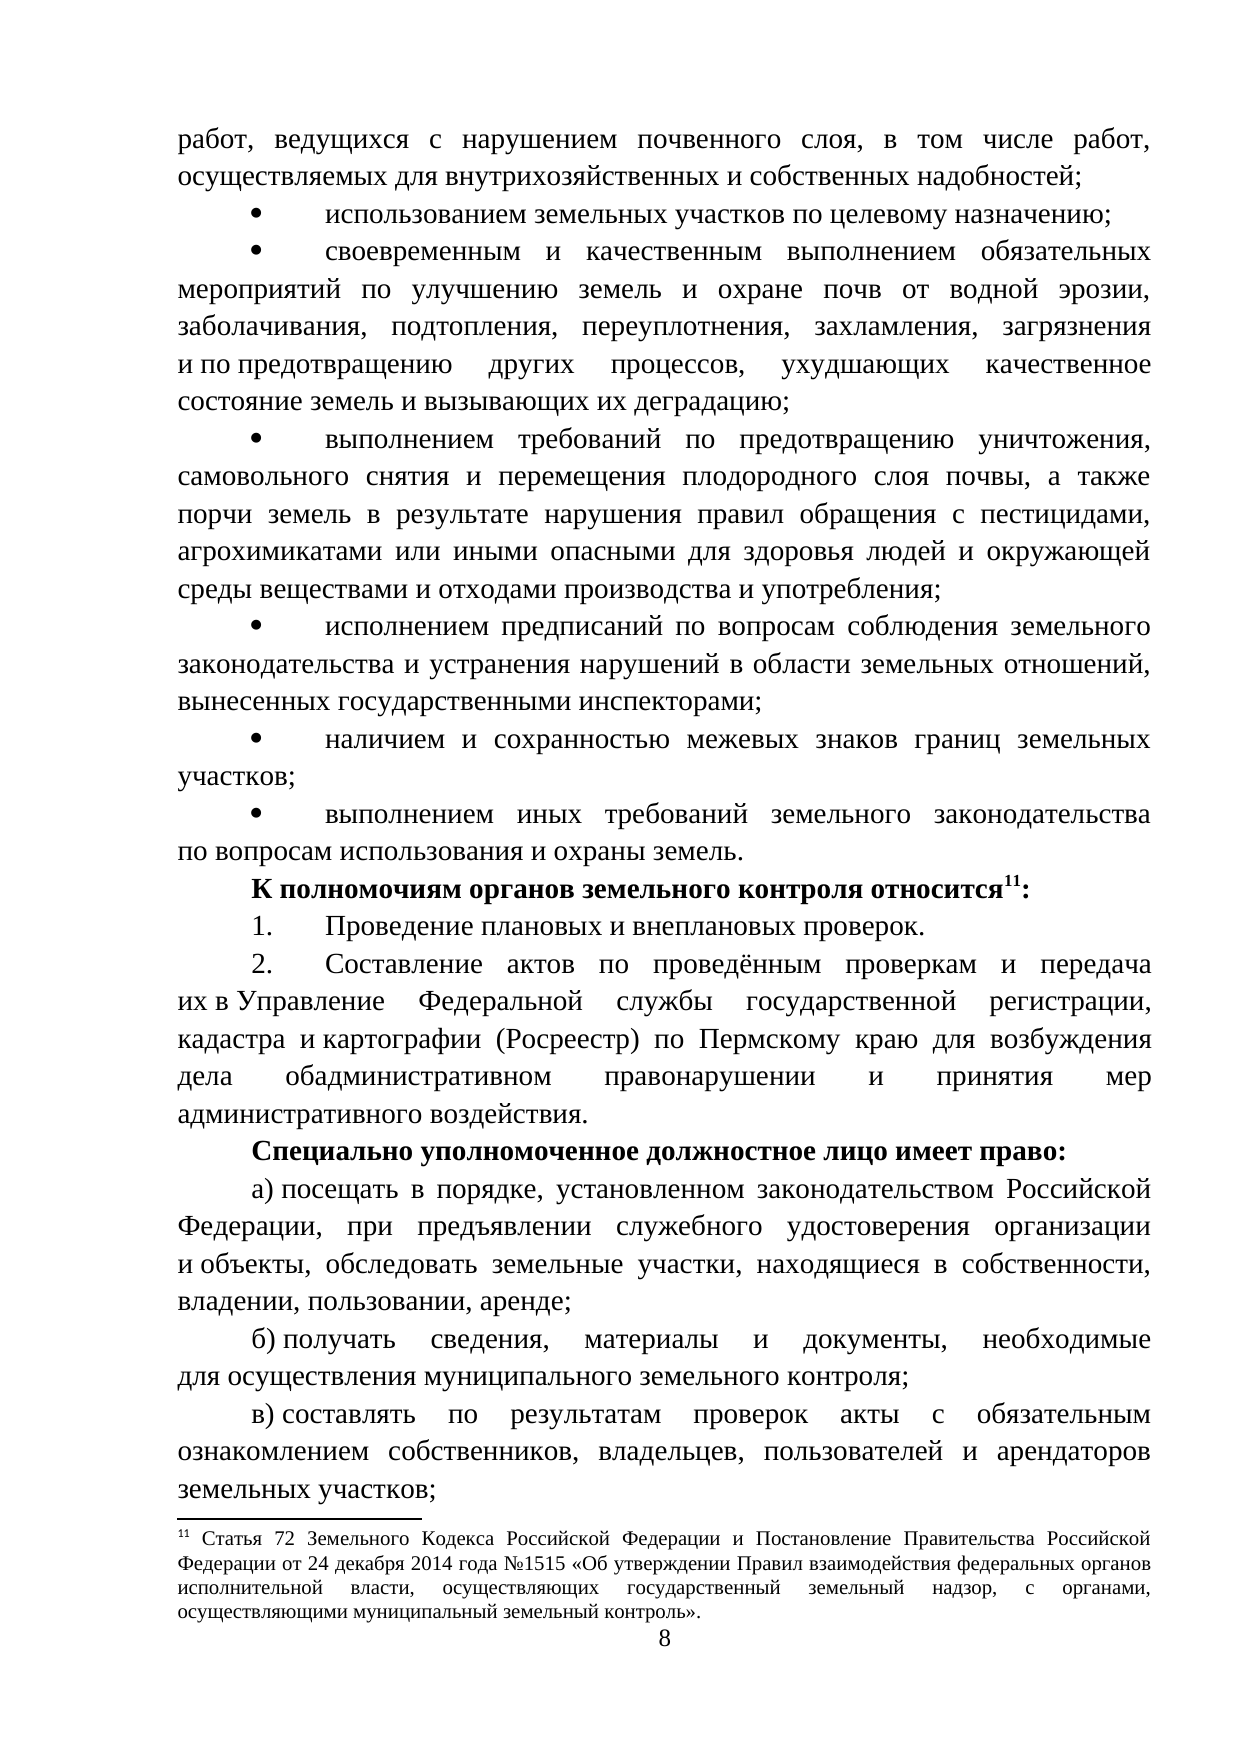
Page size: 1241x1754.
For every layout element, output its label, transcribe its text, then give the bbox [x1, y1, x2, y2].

text К полномочиям органов земельного контроля относится: [177, 868, 1152, 906]
list исполнением предписаний по вопросам соблюдения земельного законодательства и устранения нарушений в области земельных отношений, вынесенных государственными инспекторами; [177, 606, 1152, 718]
text а) посещать в порядке, установленном законодательством Российской Федерации, при предъявлении служебного удостоверения организации и объекты, обследовать земельные участки, находящиеся в собственности, владении, пользовании, аренде; [177, 1168, 1152, 1318]
text б) получать сведения, материалы и документы, необходимые для осуществления муниципального земельного контроля; [177, 1318, 1152, 1393]
list Проведение плановых и внеплановых проверок. [177, 906, 1152, 943]
text Специально уполномоченное должностное лицо имеет право: [177, 1131, 1152, 1168]
list выполнением иных требований земельного законодательства по вопросам использования и охраны земель. [177, 793, 1152, 868]
list наличием и сохранностью межевых знаков границ земельных участков; [177, 718, 1152, 793]
list своевременным и качественным выполнением обязательных мероприятий по улучшению земель и охране почв от водной эрозии, заболачивания, подтопления, переуплотнения, захламления, загрязнения и по предотвращению других процессов, ухудшающих качественное состояние земель и вызывающих их деградацию; [177, 231, 1152, 418]
text в) составлять по результатам проверок акты с обязательным ознакомлением собственников, владельцев, пользователей и арендаторов земельных участков; [177, 1393, 1152, 1506]
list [177, 118, 1152, 193]
list Составление актов по проведённым проверкам и передача их в Управление Федеральной службы государственной регистрации, кадастра и картографии (Росреестр) по Пермскому краю для возбуждения дела обадминистративном правонарушении и принятия мер административного воздействия. [177, 943, 1152, 1131]
list выполнением требований по предотвращению уничтожения, самовольного снятия и перемещения плодородного слоя почвы, а также порчи земель в результате нарушения правил обращения с пестицидами, агрохимикатами или иными опасными для здоровья людей и окружающей среды веществами и отходами производства и употребления; [177, 418, 1152, 606]
list использованием земельных участков по целевому назначению; [177, 193, 1152, 231]
